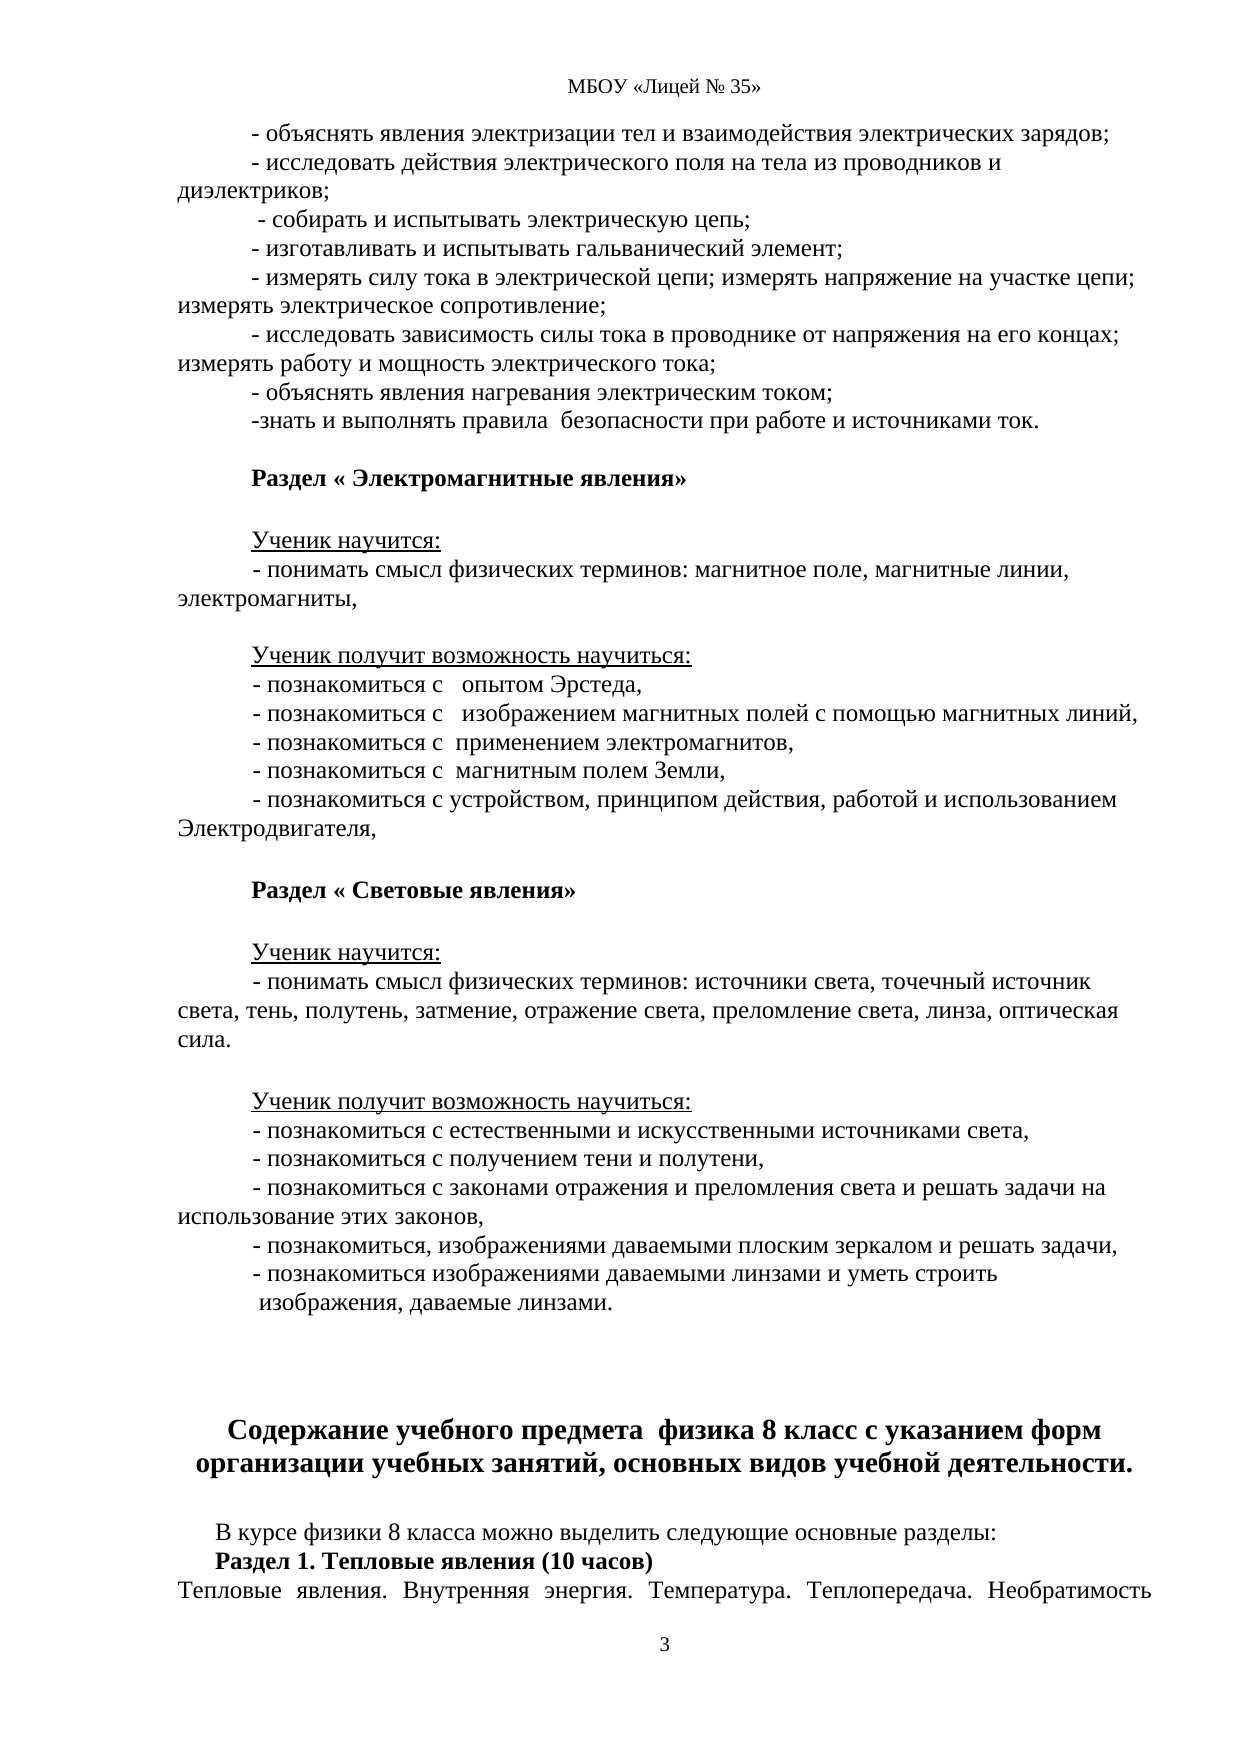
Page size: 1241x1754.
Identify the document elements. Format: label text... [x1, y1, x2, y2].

text - познакомиться с опытом Эрстеда, [177, 669, 1152, 698]
text В курсе физики 8 класса можно выделить следующие основные разделы: [215, 1517, 1152, 1546]
text - изготавливать и испытывать гальванический элемент; [177, 233, 1152, 262]
text Ученик получит возможность научиться: [177, 1086, 1152, 1115]
text изображения, даваемые линзами. [177, 1287, 1152, 1316]
text Ученик научится: [177, 937, 1152, 966]
text - исследовать зависимость силы тока в проводнике от напряжения на его концах; измерять работу и мощность электрического тока; [177, 319, 1152, 377]
text - познакомиться с законами отражения и преломления света и решать задачи на использование этих законов, [177, 1172, 1152, 1230]
text Раздел 1. Тепловые явления (10 часов) [215, 1546, 1152, 1575]
text - понимать смысл физических терминов: магнитное поле, магнитные линии, электромагниты, [177, 554, 1152, 612]
text - познакомиться с естественными и искусственными источниками света, [177, 1115, 1152, 1143]
text Раздел « Электромагнитные явления» [177, 463, 1152, 492]
text - объяснять явления нагревания электрическим током; [177, 377, 1152, 406]
text - познакомиться с магнитным полем Земли, [177, 755, 1152, 784]
text - познакомиться, изображениями даваемыми плоским зеркалом и решать задачи, [177, 1230, 1152, 1258]
text - собирать и испытывать электрическую цепь; [177, 204, 1152, 233]
text Ученик получит возможность научиться: [177, 640, 1152, 669]
text Раздел « Световые явления» [177, 875, 1152, 904]
text - познакомиться с устройством, принципом действия, работой и использованием Электродвигателя, [177, 784, 1152, 842]
text -знать и выполнять правила безопасности при работе и источниками ток. [177, 406, 1152, 434]
text - исследовать действия электрического поля на тела из проводников и диэлектриков; [177, 147, 1152, 204]
text - познакомиться с применением электромагнитов, [177, 727, 1152, 755]
text - познакомиться изображениями даваемыми линзами и уметь строить [177, 1258, 1152, 1287]
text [177, 1575, 1152, 1603]
text Содержание учебного предмета физика 8 класс с указанием форм организации учебных занятий, основных видов учебной деятельности. [177, 1412, 1152, 1479]
text - объяснять явления электризации тел и взаимодействия электрических зарядов; [177, 118, 1152, 147]
text - познакомиться с получением тени и полутени, [177, 1143, 1152, 1172]
text - познакомиться с изображением магнитных полей с помощью магнитных линий, [177, 698, 1152, 727]
text - понимать смысл физических терминов: источники света, точечный источник света, тень, полутень, затмение, отражение света, преломление света, линза, оптическая сила. [177, 966, 1152, 1052]
text - измерять силу тока в электрической цепи; измерять напряжение на участке цепи; измерять электрическое сопротивление; [177, 262, 1152, 319]
text Ученик научится: [177, 525, 1152, 554]
